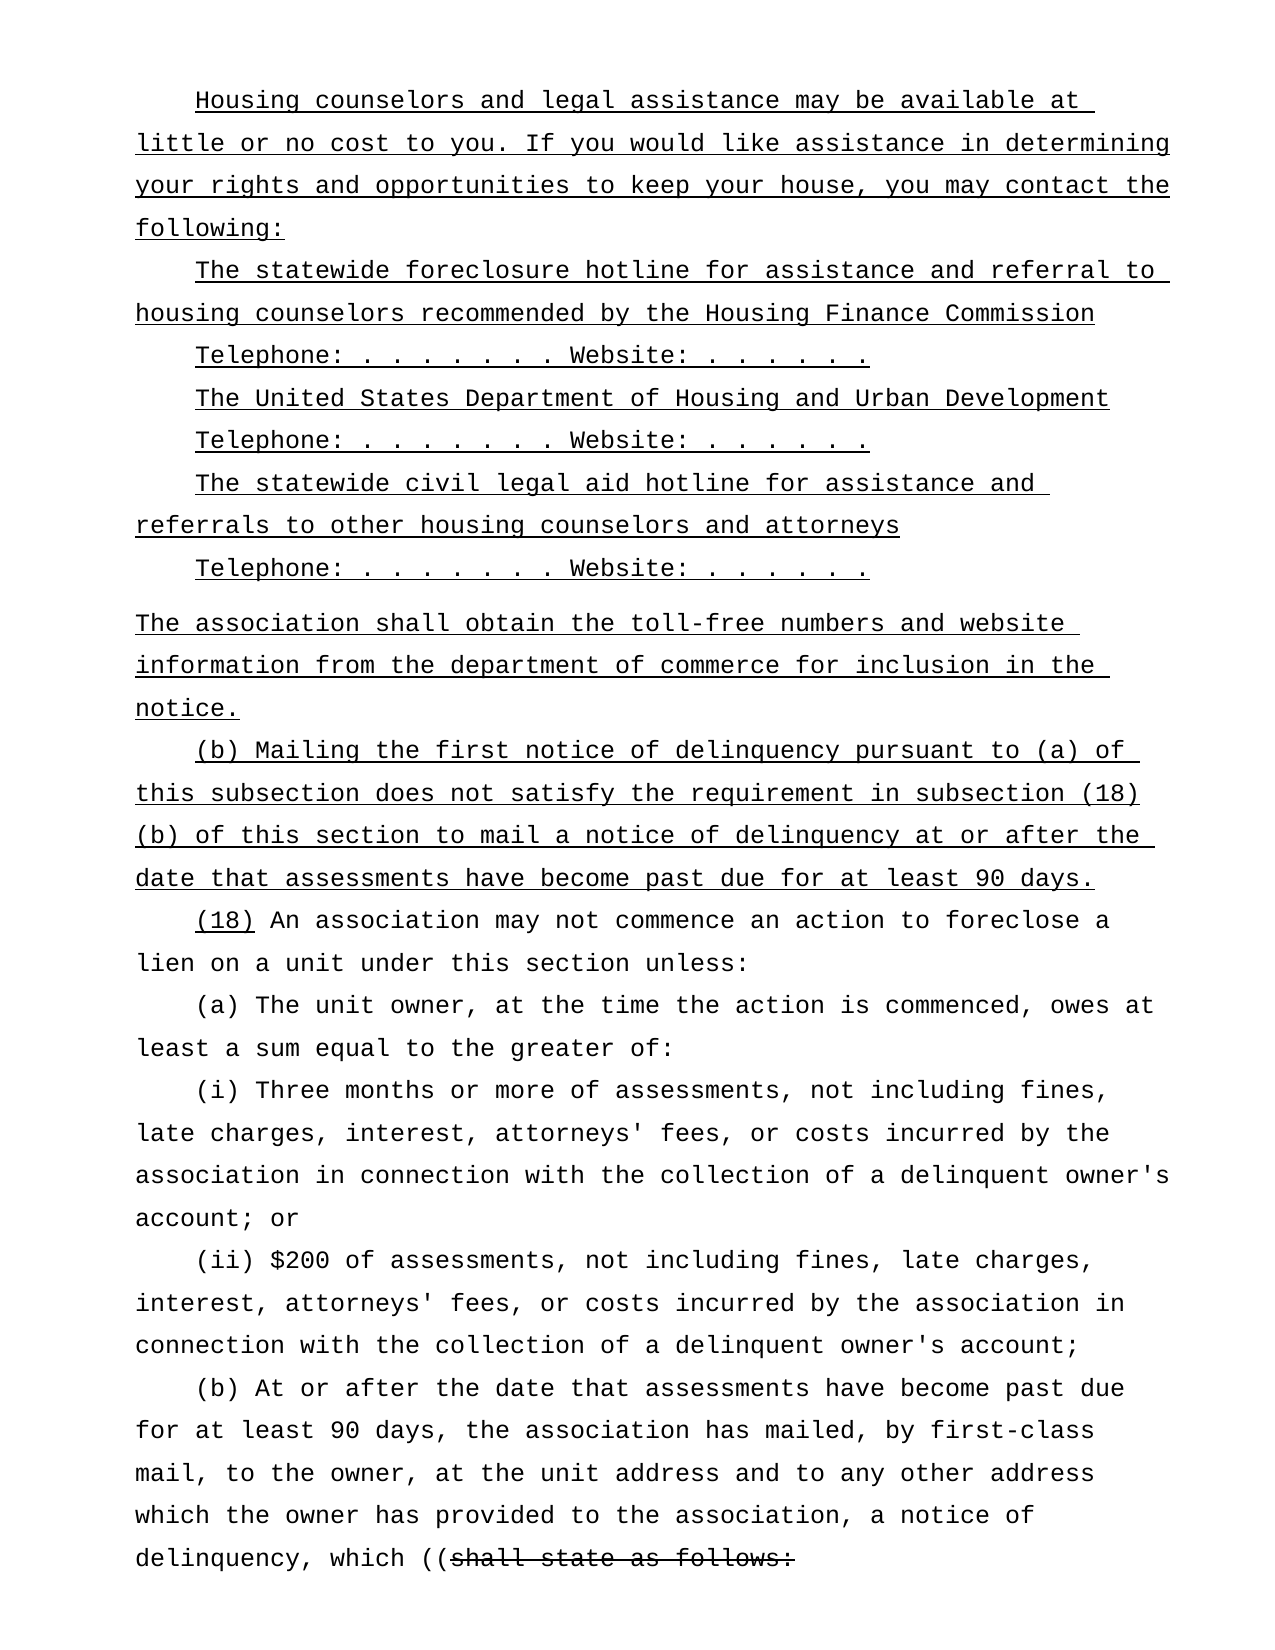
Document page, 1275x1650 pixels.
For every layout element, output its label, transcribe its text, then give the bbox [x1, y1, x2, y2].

text Telephone: . . . . . . . Website: . . . . . . [135, 415, 1170, 457]
text Telephone: . . . . . . . Website: . . . . . . [135, 330, 1170, 372]
text (a) The unit owner, at the time the action is commenced, owes at least a sum equal to the greater of: [135, 980, 1170, 1065]
text (b) At or after the date that assessments have become past due for at least 90 days, the association has mailed, by first-class mail, to the owner, at the unit address and to any other address which the owner has provided to the association, a notice of delinquency, which ((shall state as follows: [135, 1362, 1170, 1575]
text (18) An association may not commence an action to foreclose a lien on a unit under this section unless: [135, 895, 1170, 980]
text (b) Mailing the first notice of delinquency pursuant to (a) of this subsection does not satisfy the requirement in subsection (18)(b) of this section to mail a notice of delinquency at or after the date that assessments have become past due for at least 90 days. [135, 725, 1170, 895]
text Housing counselors and legal assistance may be available at little or no cost to you. If you would like assistance in determining your rights and opportunities to keep your house, you may contact the following: [135, 75, 1170, 154]
text (ii) $200 of assessments, not including fines, late charges, interest, attorneys' fees, or costs incurred by the association in connection with the collection of a delinquent owner's account; [135, 1235, 1170, 1362]
text The statewide foreclosure hotline for assistance and referral to housing counselors recommended by the Housing Finance Commission [135, 245, 1170, 330]
text Telephone: . . . . . . . Website: . . . . . . [135, 542, 1170, 585]
text The United States Department of Housing and Urban Development [135, 372, 1170, 415]
text Housing counselors and legal assistance may be available at little or no cost to you. If you would like assistance in determining your rights and opportunities to keep your house, you may contact the following: [135, 198, 1170, 245]
text The association shall obtain the toll-free numbers and website information from the department of commerce for inclusion in the notice. [135, 597, 1170, 725]
text The statewide civil legal aid hotline for assistance and referrals to other housing counselors and attorneys [135, 457, 1170, 542]
text Housing counselors and legal assistance may be available at little or no cost to you. If you would like assistance in determining your rights and opportunities to keep your house, you may contact the following: [135, 155, 1170, 196]
text (i) Three months or more of assessments, not including fines, late charges, interest, attorneys' fees, or costs incurred by the association in connection with the collection of a delinquent owner's account; or [135, 1065, 1170, 1235]
